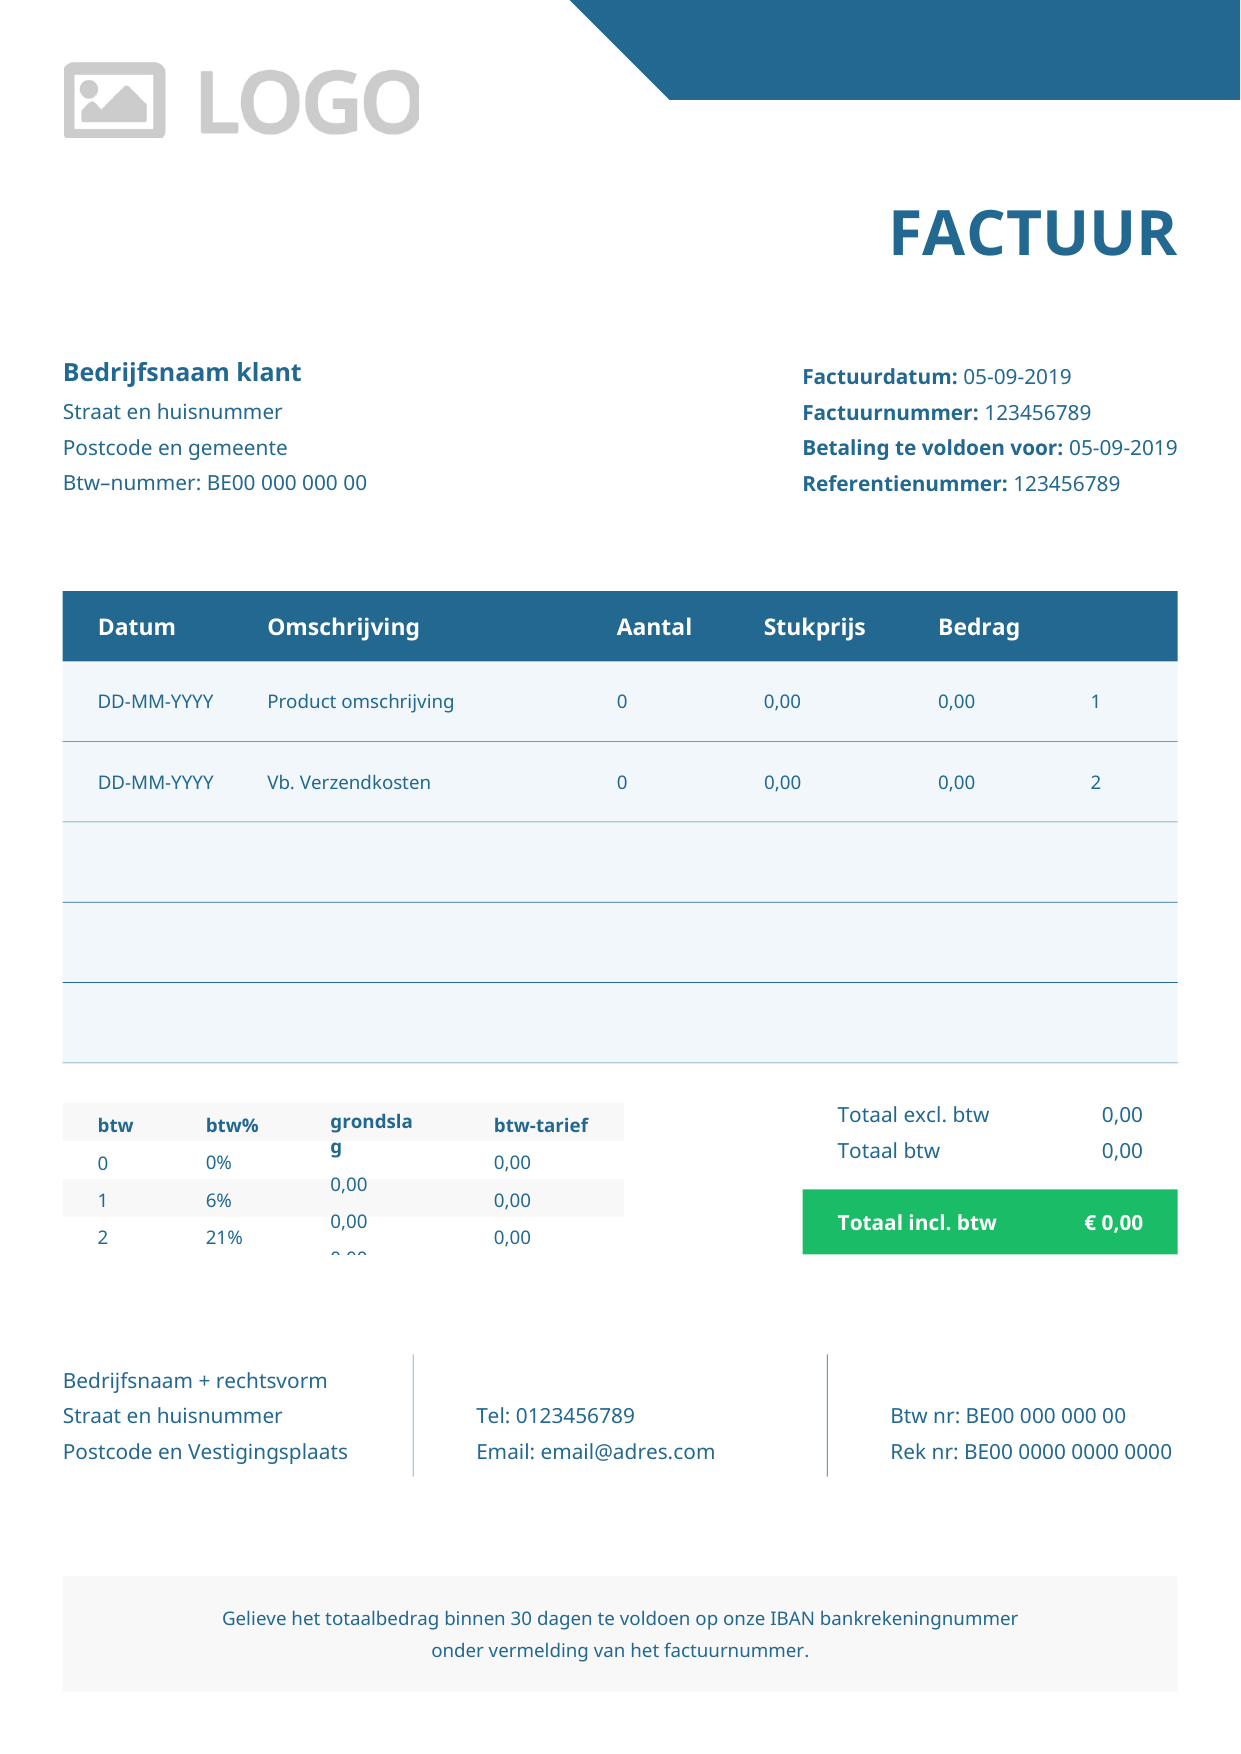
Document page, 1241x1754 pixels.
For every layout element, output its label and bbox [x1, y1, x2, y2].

picture [62, 62, 419, 138]
